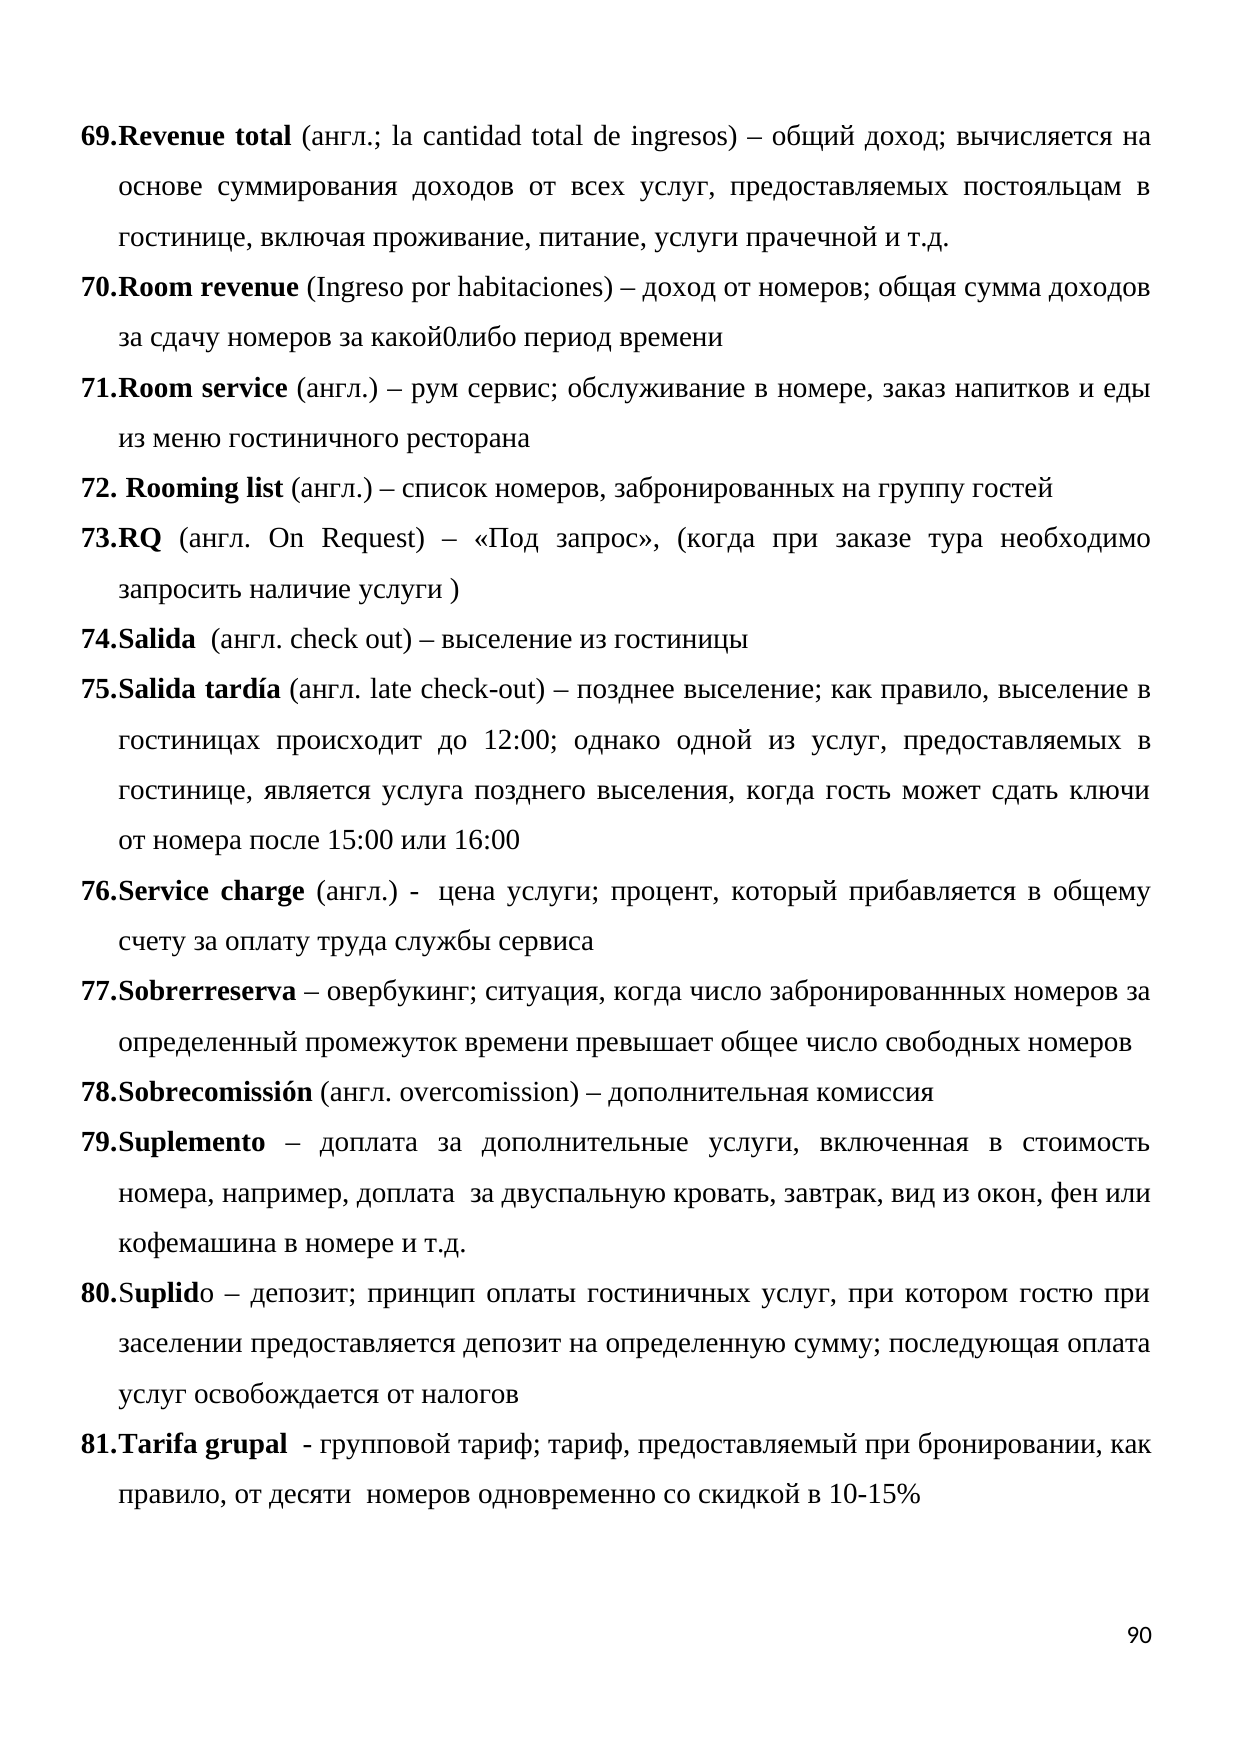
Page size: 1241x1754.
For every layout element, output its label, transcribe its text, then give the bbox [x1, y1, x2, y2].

list Service charge (англ.) - цена услуги; процент, который прибавляется в общему счету за оплату труда службы сервиса [81, 873, 1152, 957]
list Salida tardía (англ. late check-out) – позднее выселение; как правило, выселение в гостиницах происходит до 12:00; однако одной из услуг, предоставляемых в гостинице, является услуга позднего выселения, когда гость может сдать ключи от номера после 15:00 или 16:00 [81, 672, 1152, 856]
list Room service (англ.) – рум сервис; обслуживание в номере, заказ напитков и еды из меню гостиничного ресторана [81, 370, 1152, 453]
list Room revenue (Ingreso por habitaciones) – доход от номеров; общая сумма доходов за сдачу номеров за какой0либо период времени [81, 269, 1152, 353]
list Sobrecomissión (англ. overcomission) – дополнительная комиссия [81, 1074, 1152, 1108]
list Suplemento – доплата за дополнительные услуги, включенная в стоимость номера, например, доплата за двуспальную кровать, завтрак, вид из окон, фен или кофемашина в номере и т.д. [81, 1124, 1152, 1258]
list Sobrerreserva – овербукинг; ситуация, когда число забронированнных номеров за определенный промежуток времени превышает общее число свободных номеров [81, 973, 1152, 1057]
list Salida (англ. check out) – выселение из гостиницы [81, 621, 1152, 655]
list Tarifa grupal - групповой тариф; тариф, предоставляемый при бронировании, как правило, от десяти номеров одновременно со скидкой в 10-15% [81, 1426, 1152, 1510]
list Rooming list (англ.) – список номеров, забронированных на группу гостей [81, 470, 1152, 504]
list Suplido – депозит; принцип оплаты гостиничных услуг, при котором гостю при заселении предоставляется депозит на определенную сумму; последующая оплата услуг освобождается от налогов [81, 1275, 1152, 1409]
list Revenue total (англ.; la cantidad total de ingresos) – общий доход; вычисляется на основе суммирования доходов от всех услуг, предоставляемых постояльцам в гостинице, включая проживание, питание, услуги прачечной и т.д. [81, 118, 1152, 252]
list RQ (англ. On Request) – «Под запрос», (когда при заказе тура необходимо запросить наличие услуги ) [81, 521, 1152, 604]
